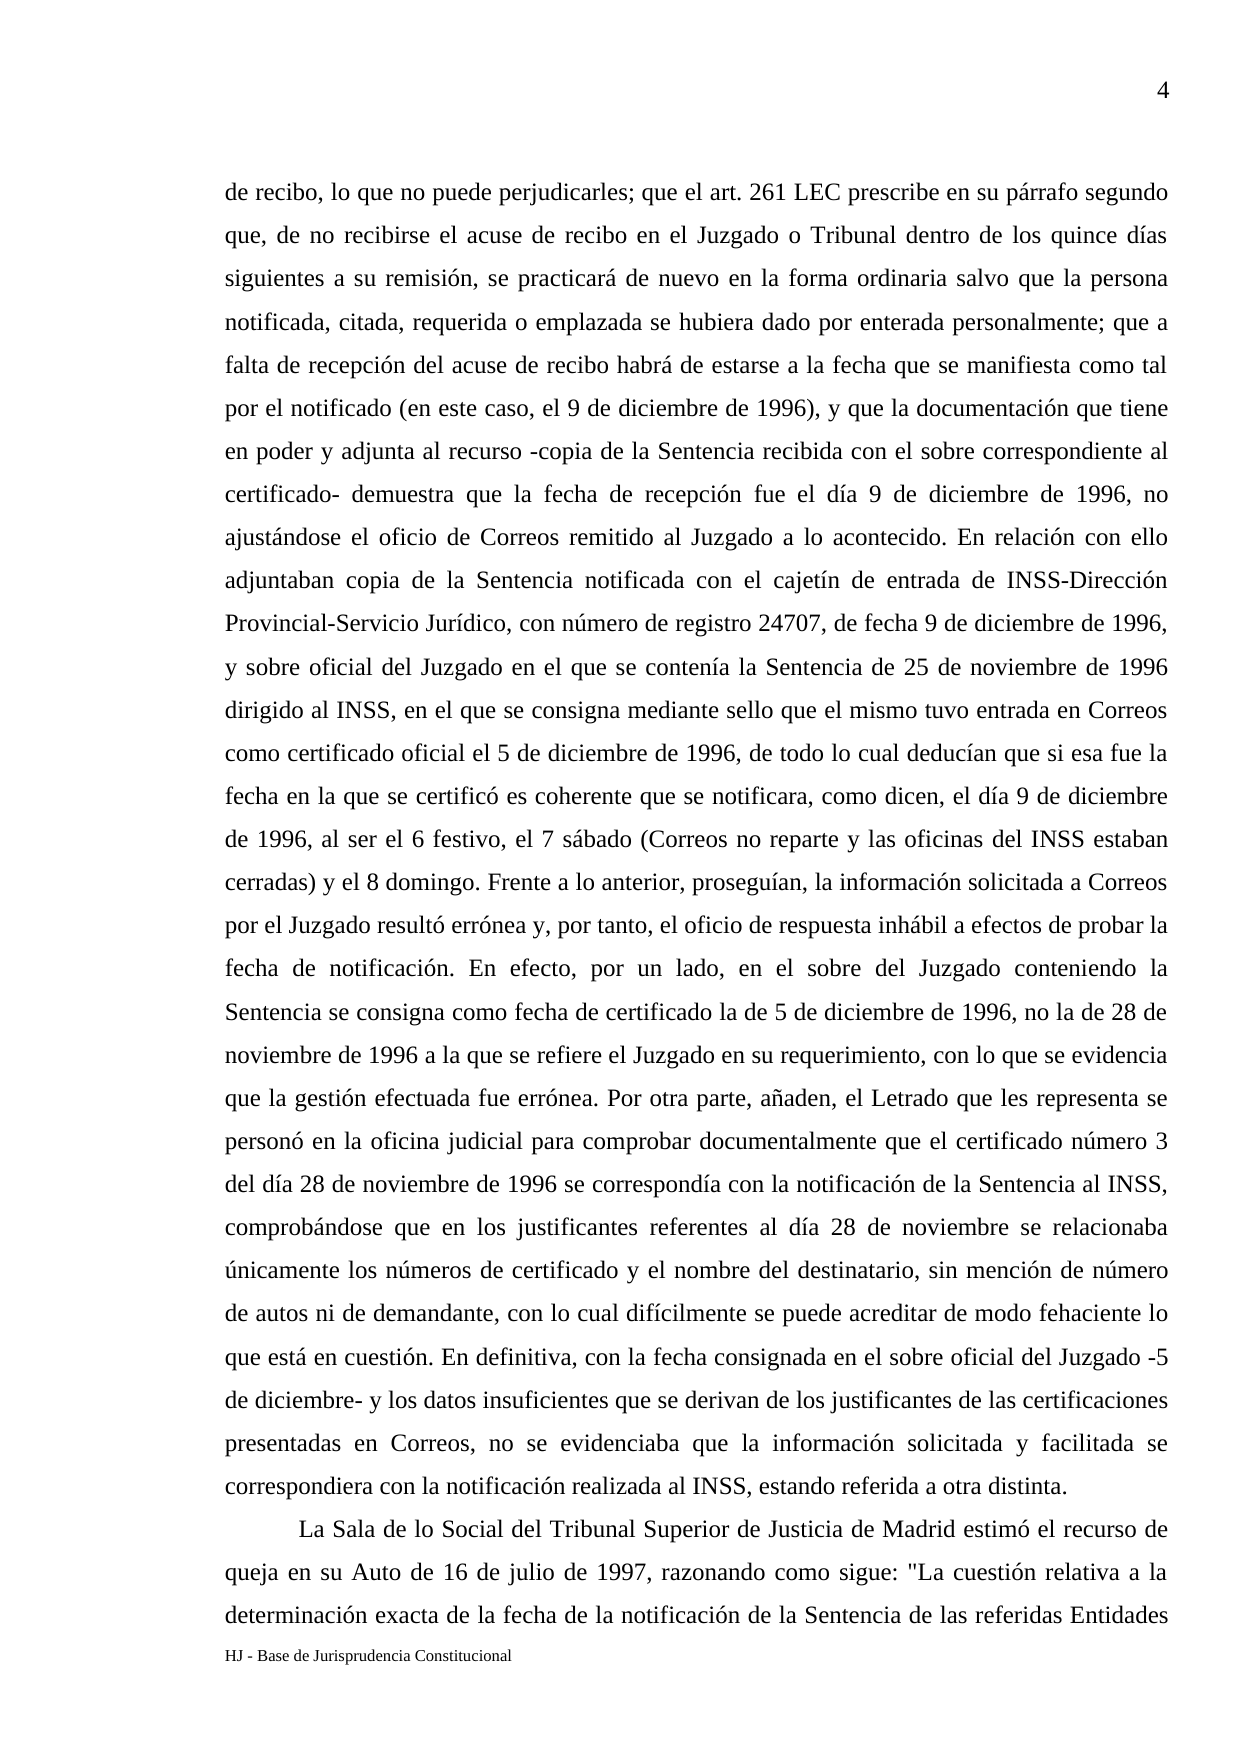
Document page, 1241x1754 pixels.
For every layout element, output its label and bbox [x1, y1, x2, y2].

text [224, 177, 1169, 1500]
text [224, 1514, 1169, 1629]
